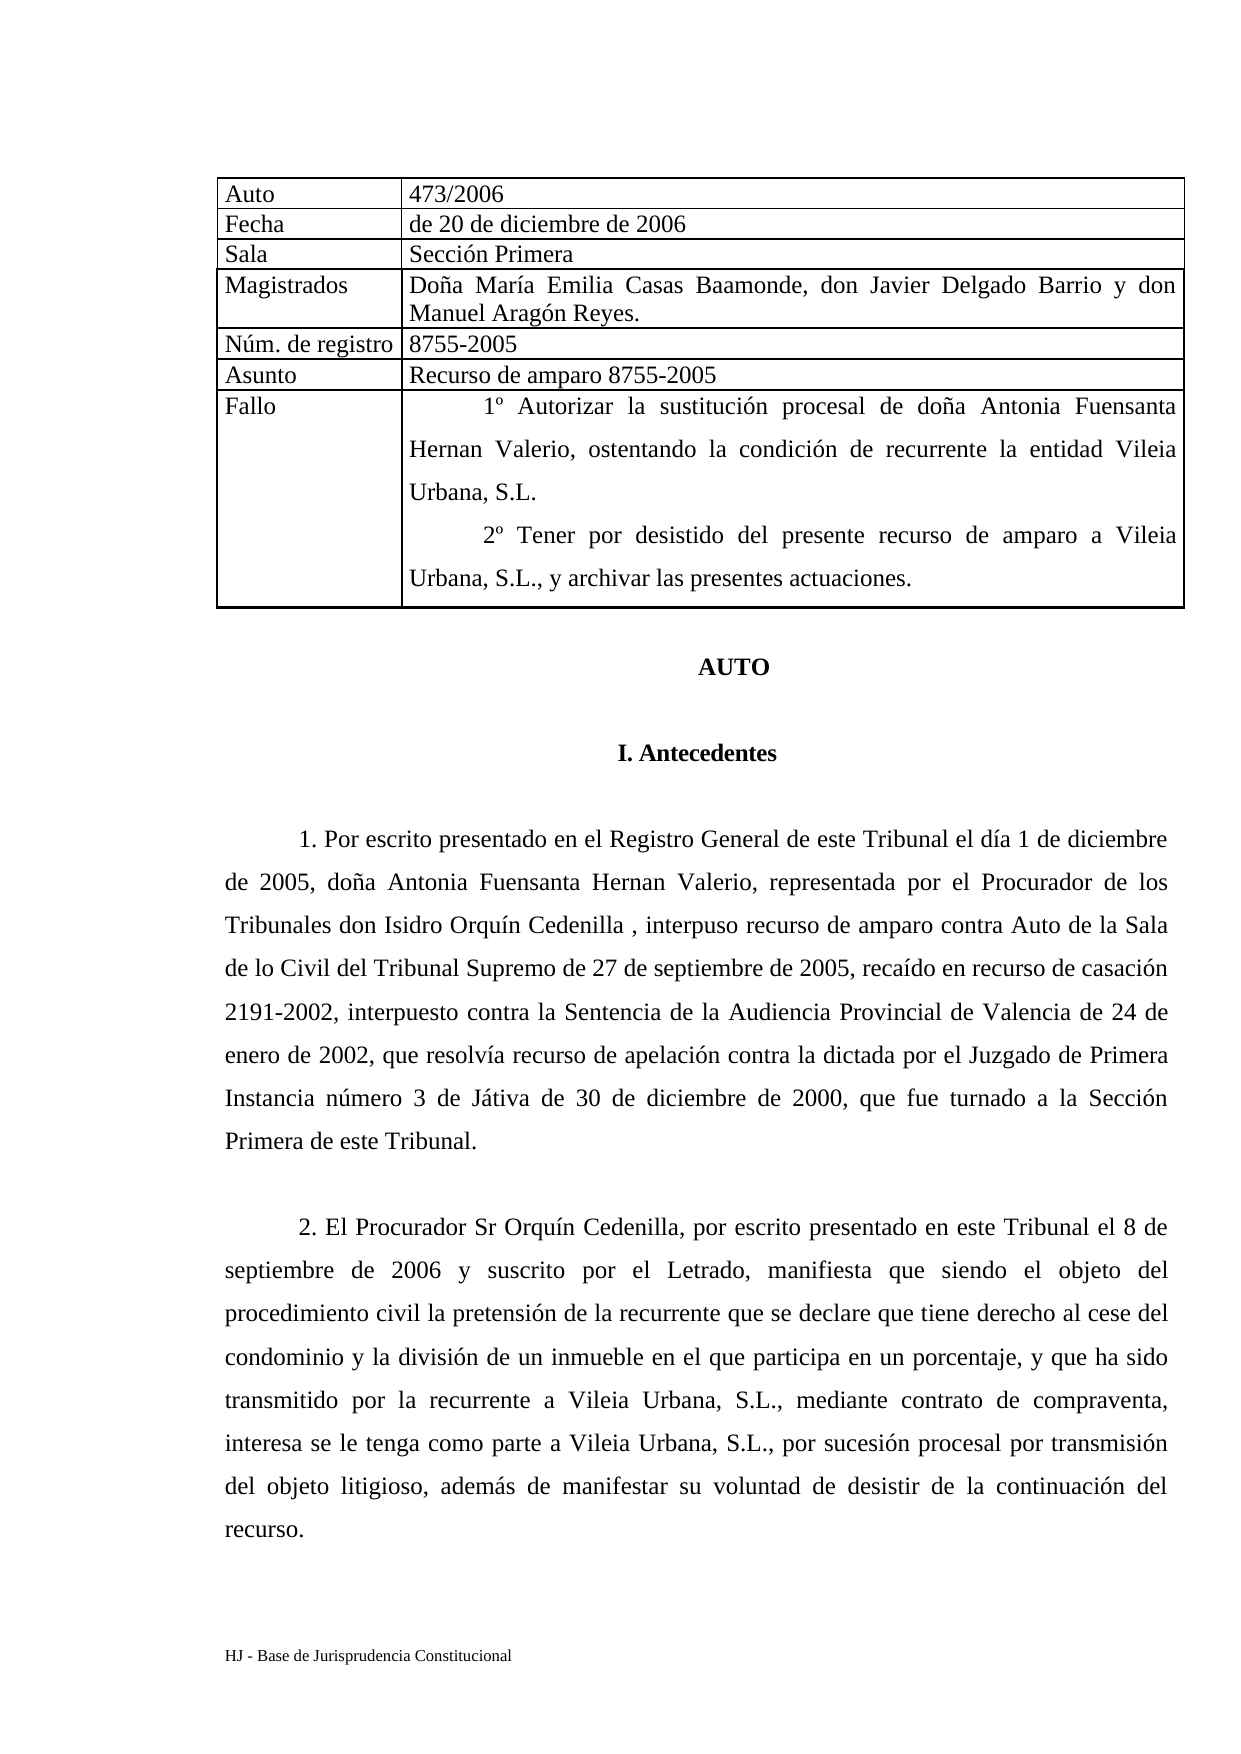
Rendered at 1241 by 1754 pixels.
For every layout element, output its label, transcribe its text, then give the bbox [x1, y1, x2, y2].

table_cell Recurso de amparo 8755-2005 [403, 360, 1183, 389]
table_header Auto [218, 179, 401, 207]
table_cell Magistrados [218, 270, 401, 327]
table_cell Núm. de registro [218, 329, 401, 358]
table_cell 8755-2005 [403, 329, 1183, 358]
table_cell 1º Autorizar la sustitución procesal de doña Antonia Fuensanta Hernan Valerio, ostentando la condición de recurrente la entidad Vileia Urbana, S.L. 2º Tener por desistido del presente recurso de amparo a Vileia Urbana, S.L., y archivar las presentes actuaciones. [403, 391, 1183, 606]
text 2. El Procurador Sr Orquín Cedenilla, por escrito presentado en este Tribunal el 8 de septiembre de 2006 y suscrito por el Letrado, manifiesta que siendo el objeto del procedimiento civil la pretensión de la recurrente que se declare que tiene derecho al cese del condominio y la división de un inmueble en el que participa en un porcentaje, y que ha sido transmitido por la recurrente a Vileia Urbana, S.L., mediante contrato de compraventa, interesa se le tenga como parte a Vileia Urbana, S.L., por sucesión procesal por transmisión del objeto litigioso, además de manifestar su voluntad de desistir de la continuación del recurso. [224, 1212, 1169, 1543]
table_header 473/2006 [402, 179, 1184, 207]
table_cell Sección Primera [402, 240, 1184, 268]
text I. Antecedentes [224, 738, 1169, 767]
table_cell de 20 de diciembre de 2006 [402, 209, 1184, 238]
text AUTO [224, 652, 1169, 680]
table_cell Asunto [218, 360, 401, 389]
text 1. Por escrito presentado en el Registro General de este Tribunal el día 1 de diciembre de 2005, doña Antonia Fuensanta Hernan Valerio, representada por el Procurador de los Tribunales don Isidro Orquín Cedenilla , interpuso recurso de amparo contra Auto de la Sala de lo Civil del Tribunal Supremo de 27 de septiembre de 2005, recaído en recurso de casación 2191-2002, interpuesto contra la Sentencia de la Audiencia Provincial de Valencia de 24 de enero de 2002, que resolvía recurso de apelación contra la dictada por el Juzgado de Primera Instancia número 3 de Játiva de 30 de diciembre de 2000, que fue turnado a la Sección Primera de este Tribunal. [224, 824, 1169, 1155]
table_cell Sala [218, 240, 401, 268]
table_cell Fecha [218, 209, 401, 238]
table_cell Fallo [218, 391, 401, 606]
table_cell Doña María Emilia Casas Baamonde, don Javier Delgado Barrio y don Manuel Aragón Reyes. [403, 270, 1183, 327]
